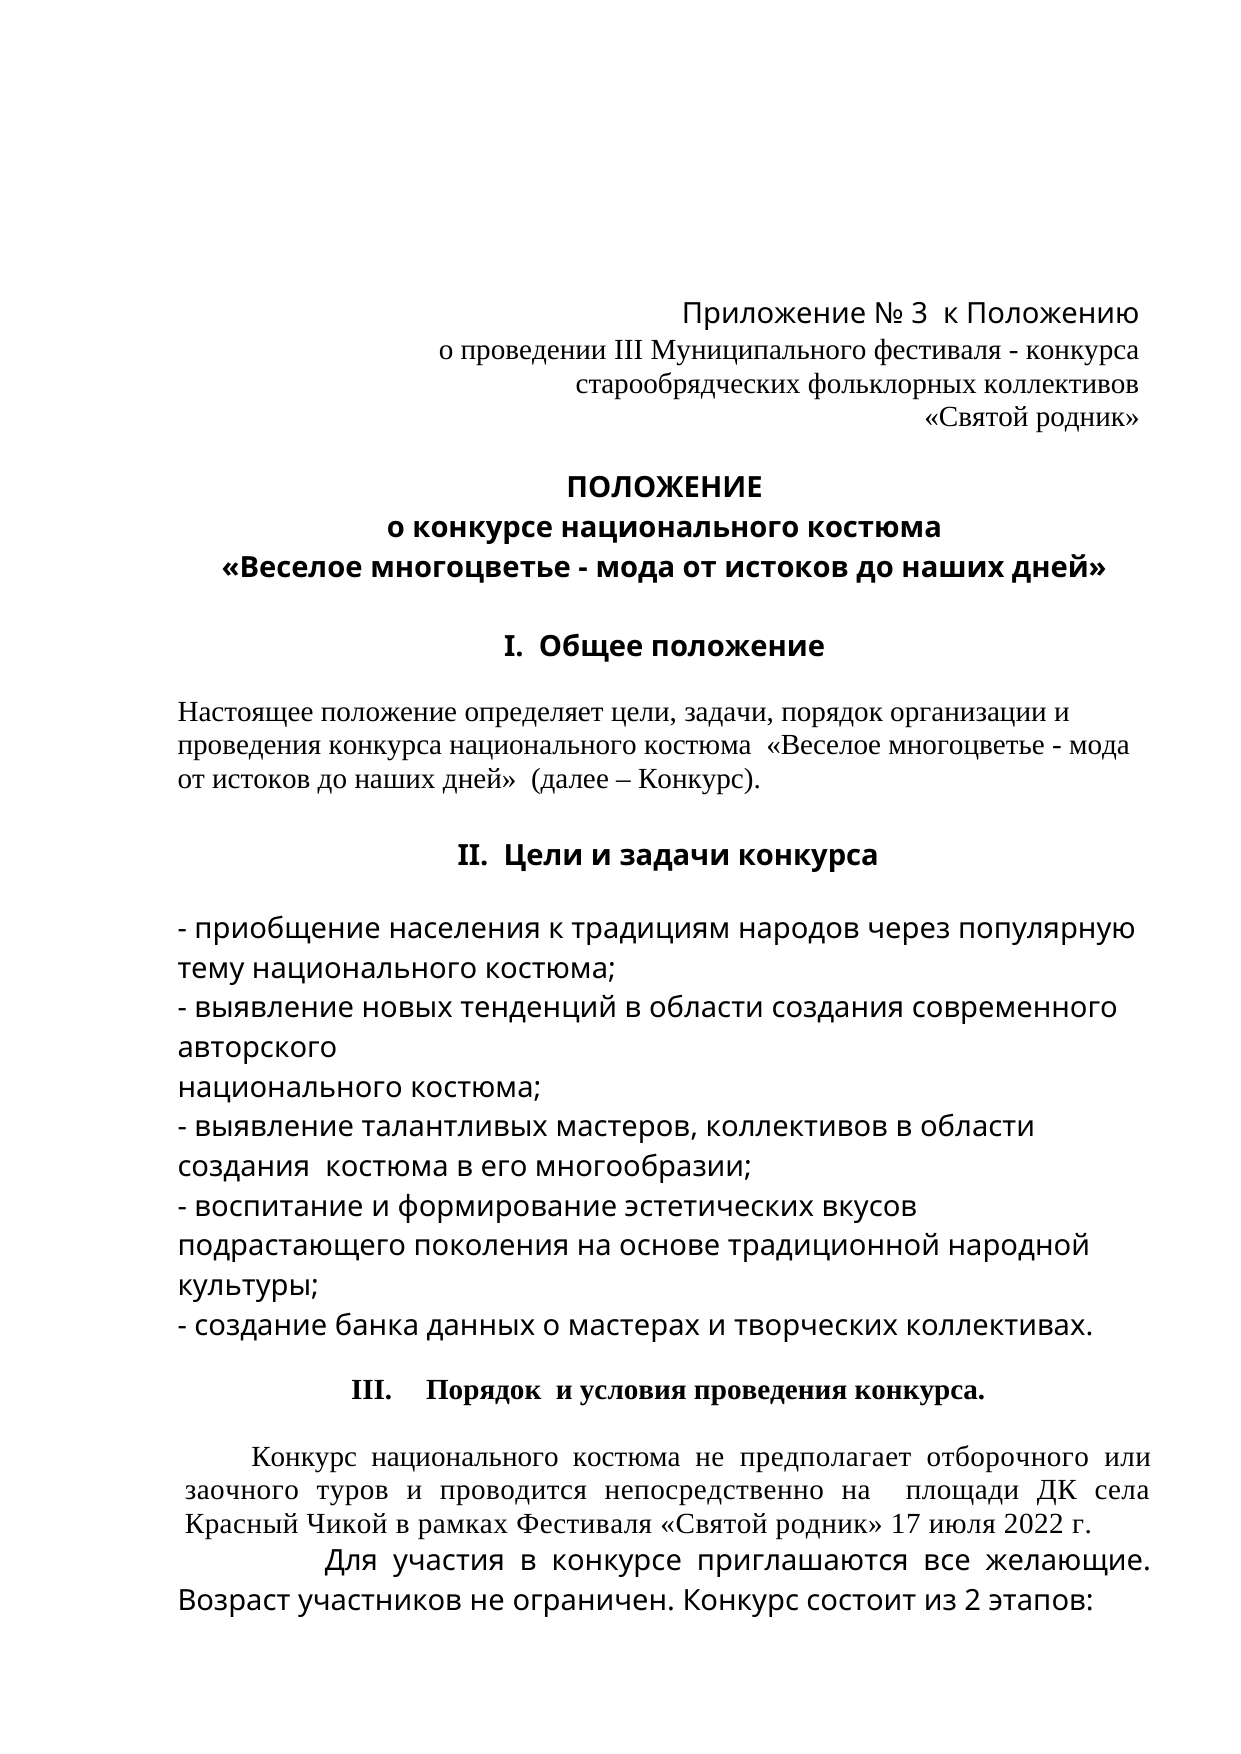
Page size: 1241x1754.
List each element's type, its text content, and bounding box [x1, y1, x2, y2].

text II. Цели и задачи конкурса [184, 834, 1152, 874]
text Приложение № 3 к Положению о проведении III Муниципального фестиваля - конкурса [177, 293, 1139, 366]
text Конкурс национального костюма не предполагает отборочного или заочного туров и проводится непосредственно на площади ДК села Красный Чикой в рамках Фестиваля «Святой родник» 17 июля 2022 г. [184, 1439, 1152, 1539]
text I. Общее положение [177, 625, 1152, 665]
text «Веселое многоцветье - мода от истоков до наших дней» [177, 546, 1152, 586]
text - приобщение населения к традициям народов через популярную тему национального костюма; - выявление новых тенденций в области создания современного авторского национального костюма; - выявление талантливых мастеров, коллективов в области создания костюма в его многообразии; - воспитание и формирование эстетических вкусов подрастающего поколения на основе традиционной народной культуры; - создание банка данных о мастерах и творческих коллективах. [177, 874, 1152, 1372]
text Для участия в конкурсе приглашаются все желающие. Возраст участников не ограничен. Конкурс состоит из 2 этапов: [177, 1539, 1152, 1619]
text Настоящее положение определяет цели, задачи, порядок организации и проведения конкурса национального костюма «Веселое многоцветье - мода от истоков до наших дней» (далее – Конкурс). [177, 665, 1152, 794]
text старообрядческих фольклорных коллективов [177, 366, 1139, 399]
text ПОЛОЖЕНИЕ о конкурсе национального костюма [177, 466, 1152, 546]
list Порядок и условия проведения конкурса. [184, 1372, 1152, 1405]
text «Святой родник» [177, 399, 1139, 433]
